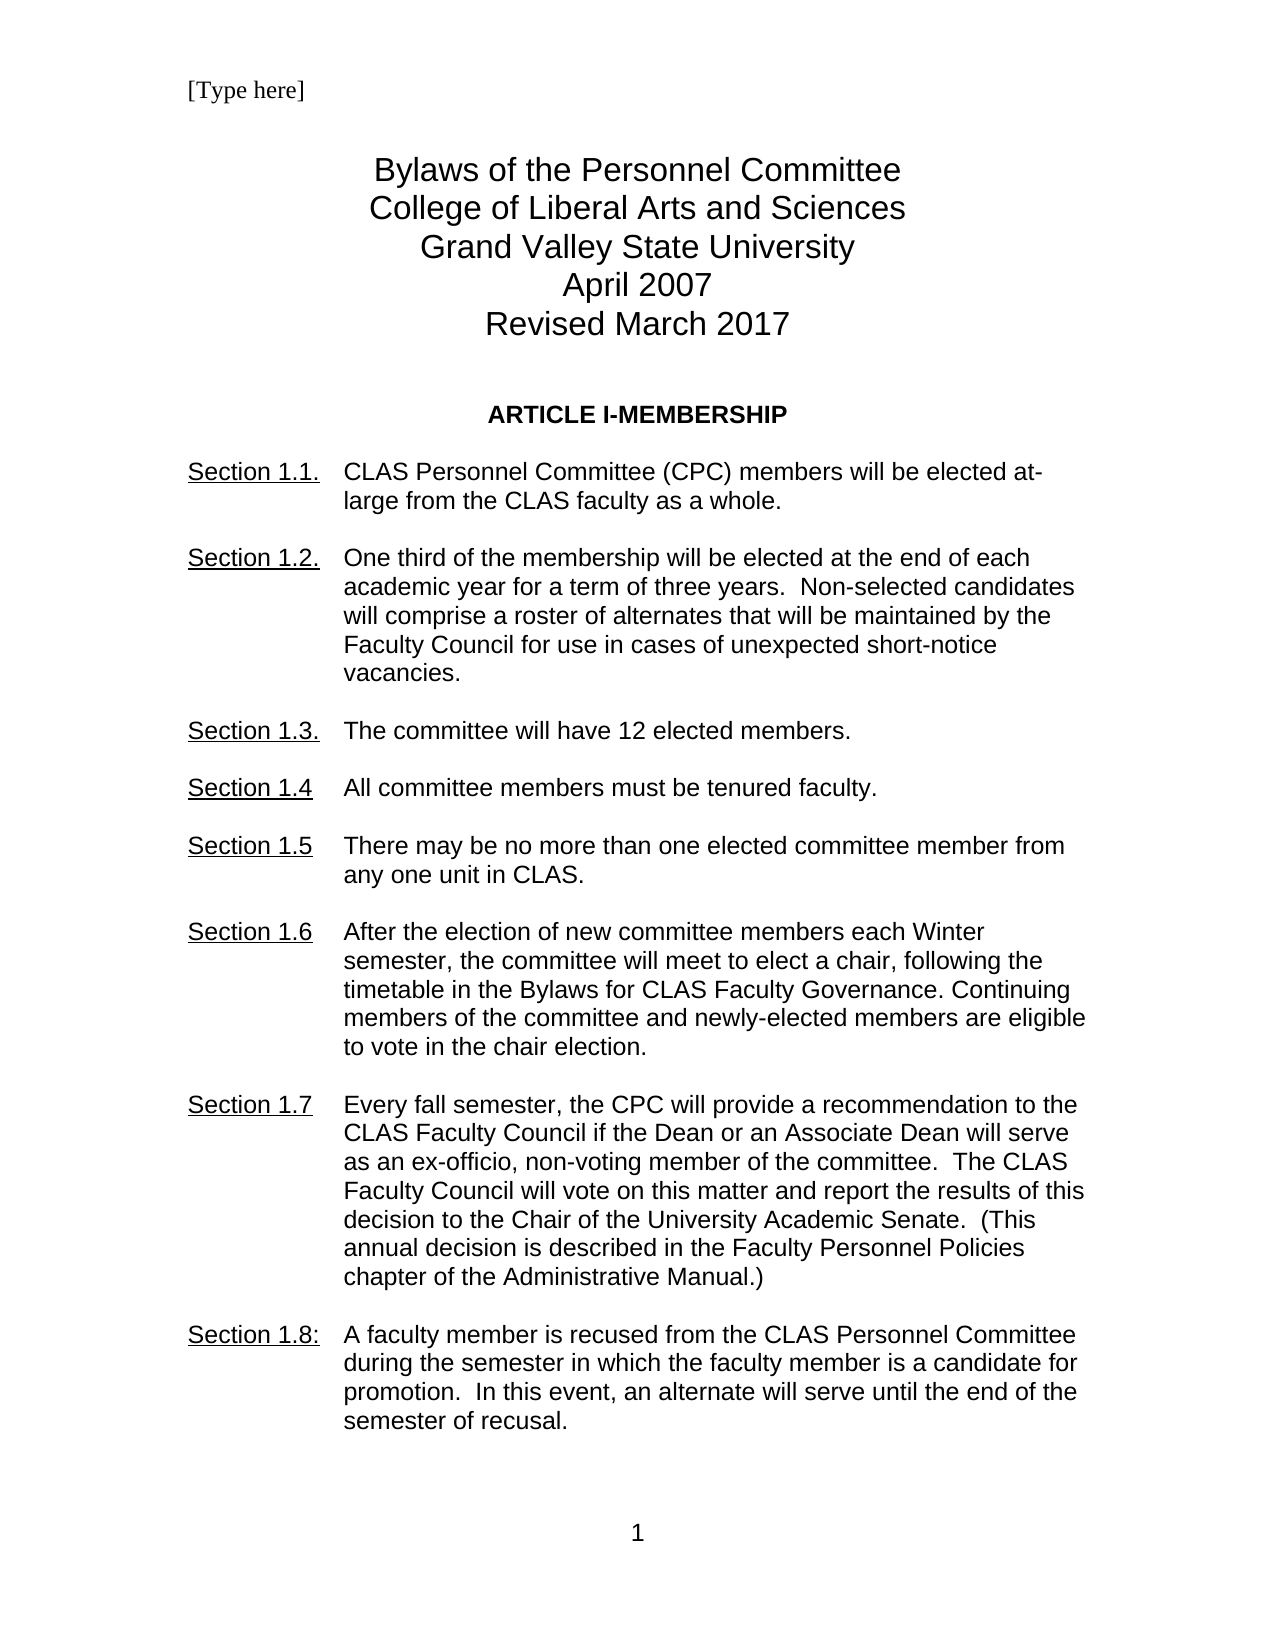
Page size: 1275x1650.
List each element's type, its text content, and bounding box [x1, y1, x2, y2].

text Section 1.5 There may be no more than one elected committee member from any one unit in CLAS. [187, 831, 1087, 888]
text College of Liberal Arts and Sciences [187, 188, 1087, 227]
text Section 1.6 After the election of new committee members each Winter semester, the committee will meet to elect a chair, following the timetable in the Bylaws for CLAS Faculty Governance. Continuing members of the committee and newly-elected members are eligible to vote in the chair election. [187, 917, 1087, 1061]
text Grand Valley State University [187, 227, 1087, 265]
text Section 1.3. The committee will have 12 elected members. [187, 716, 1087, 745]
text ARTICLE I-MEMBERSHIP [187, 400, 1087, 428]
text Section 1.7 Every fall semester, the CPC will provide a recommendation to the CLAS Faculty Council if the Dean or an Associate Dean will serve as an ex-officio, non-voting member of the committee. The CLAS Faculty Council will vote on this matter and report the results of this decision to the Chair of the University Academic Senate. (This annual decision is described in the Faculty Personnel Policies chapter of the Administrative Manual.) [187, 1090, 1087, 1291]
text Section 1.8: A faculty member is recused from the CLAS Personnel Committee during the semester in which the faculty member is a candidate for promotion. In this event, an alternate will serve until the end of the semester of recusal. [187, 1320, 1087, 1435]
text Revised March 2017 [187, 304, 1087, 342]
text April 2007 [187, 265, 1087, 304]
text Section 1.2. One third of the membership will be elected at the end of each academic year for a term of three years. Non-selected candidates will comprise a roster of alternates that will be maintained by the Faculty Council for use in cases of unexpected short-notice vacancies. [187, 543, 1087, 687]
text Section 1.1. CLAS Personnel Committee (CPC) members will be elected at-large from the CLAS faculty as a whole. [187, 457, 1087, 515]
text Bylaws of the Personnel Committee [187, 150, 1087, 188]
text Section 1.4 All committee members must be tenured faculty. [187, 773, 1087, 802]
